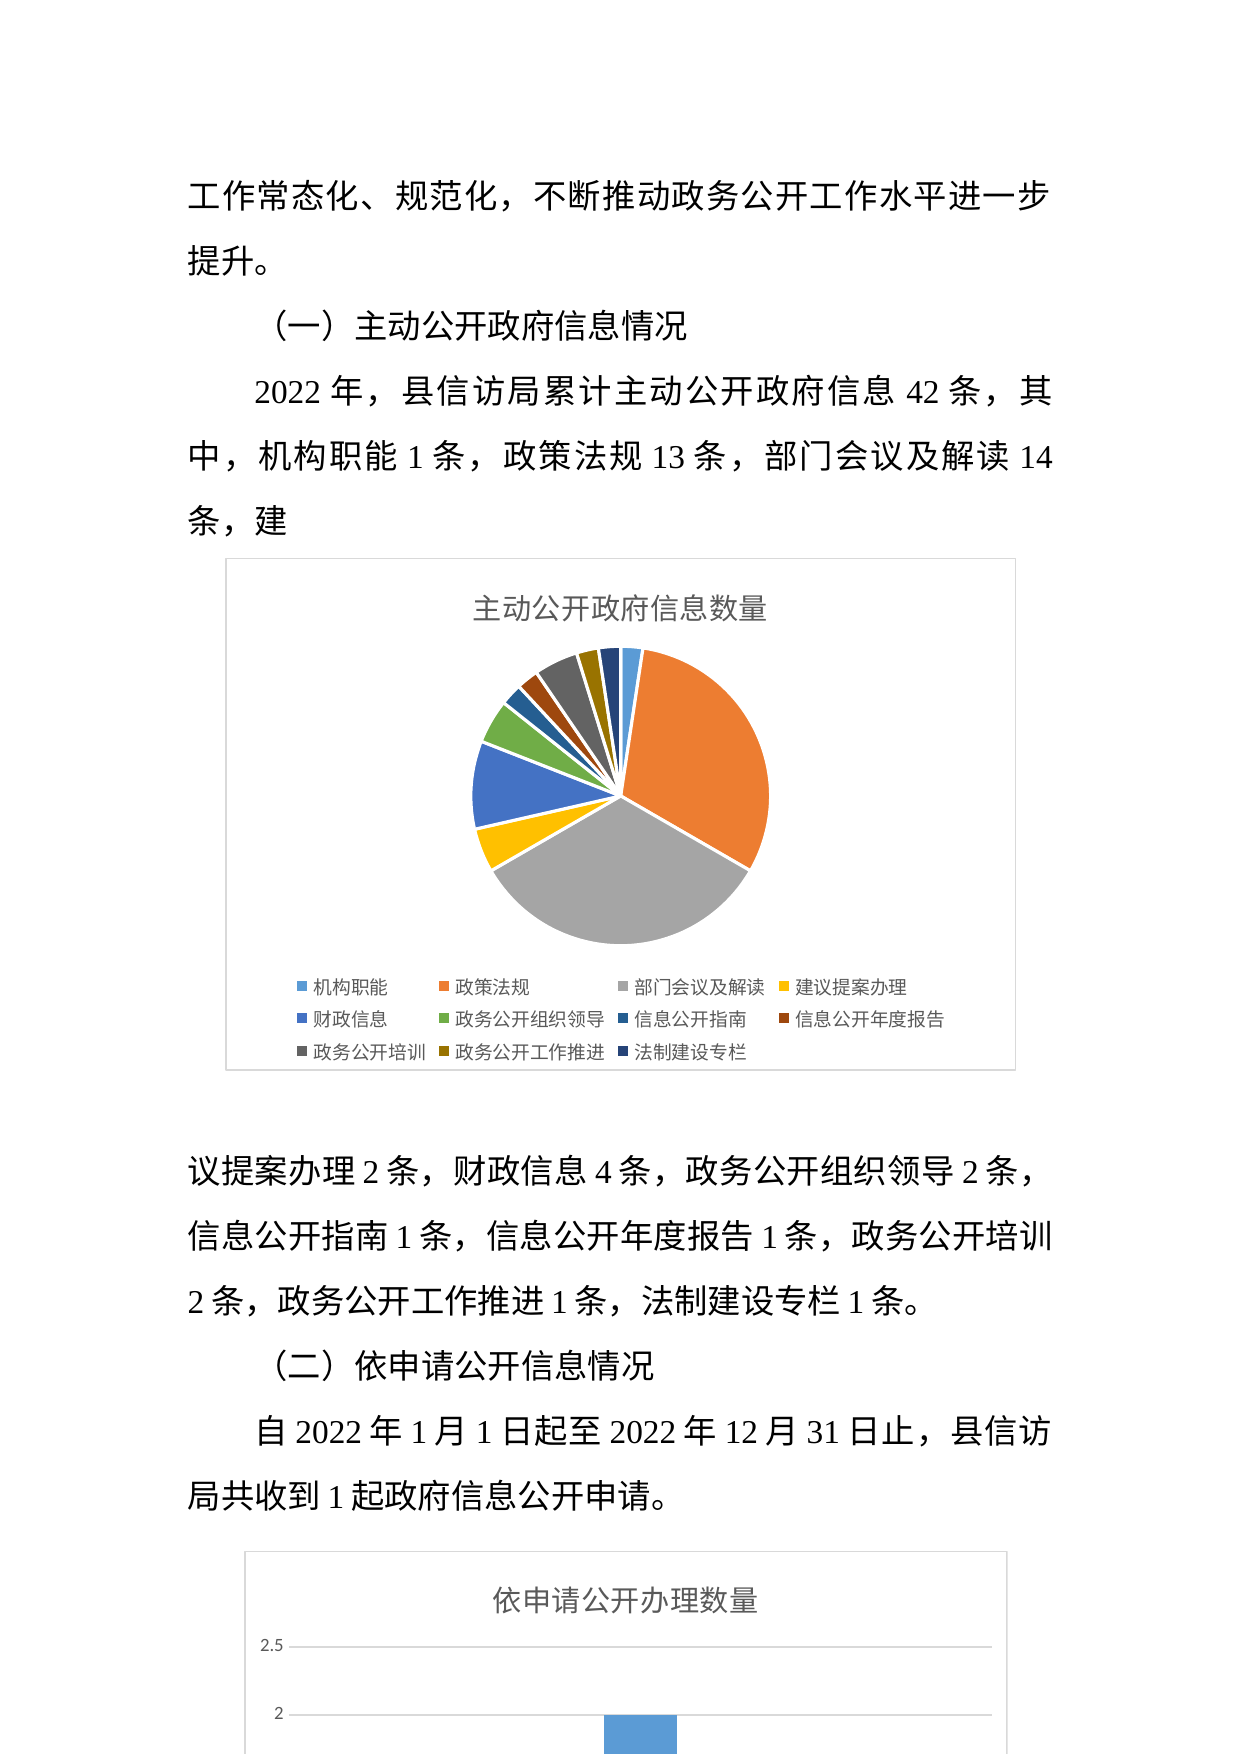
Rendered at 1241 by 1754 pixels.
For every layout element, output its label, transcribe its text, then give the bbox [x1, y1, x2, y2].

text （二）依申请公开信息情况 [187, 1332, 1053, 1397]
text （一）主动公开政府信息情况 [187, 292, 1053, 357]
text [187, 162, 1053, 292]
text 议提案办理2条，财政信息4条，政务公开组织领导2条，信息公开指南1条，信息公开年度报告1条，政务公开培训2条，政务公开工作推进1条，法制建设专栏1条。 [187, 1137, 1053, 1332]
text 2022年，县信访局累计主动公开政府信息42条，其中，机构职能1条，政策法规13条，部门会议及解读14条，建 [187, 357, 1053, 552]
text 自2022年1月1日起至2022年12月31日止，县信访局共收到1起政府信息公开申请。 [187, 1397, 1053, 1527]
